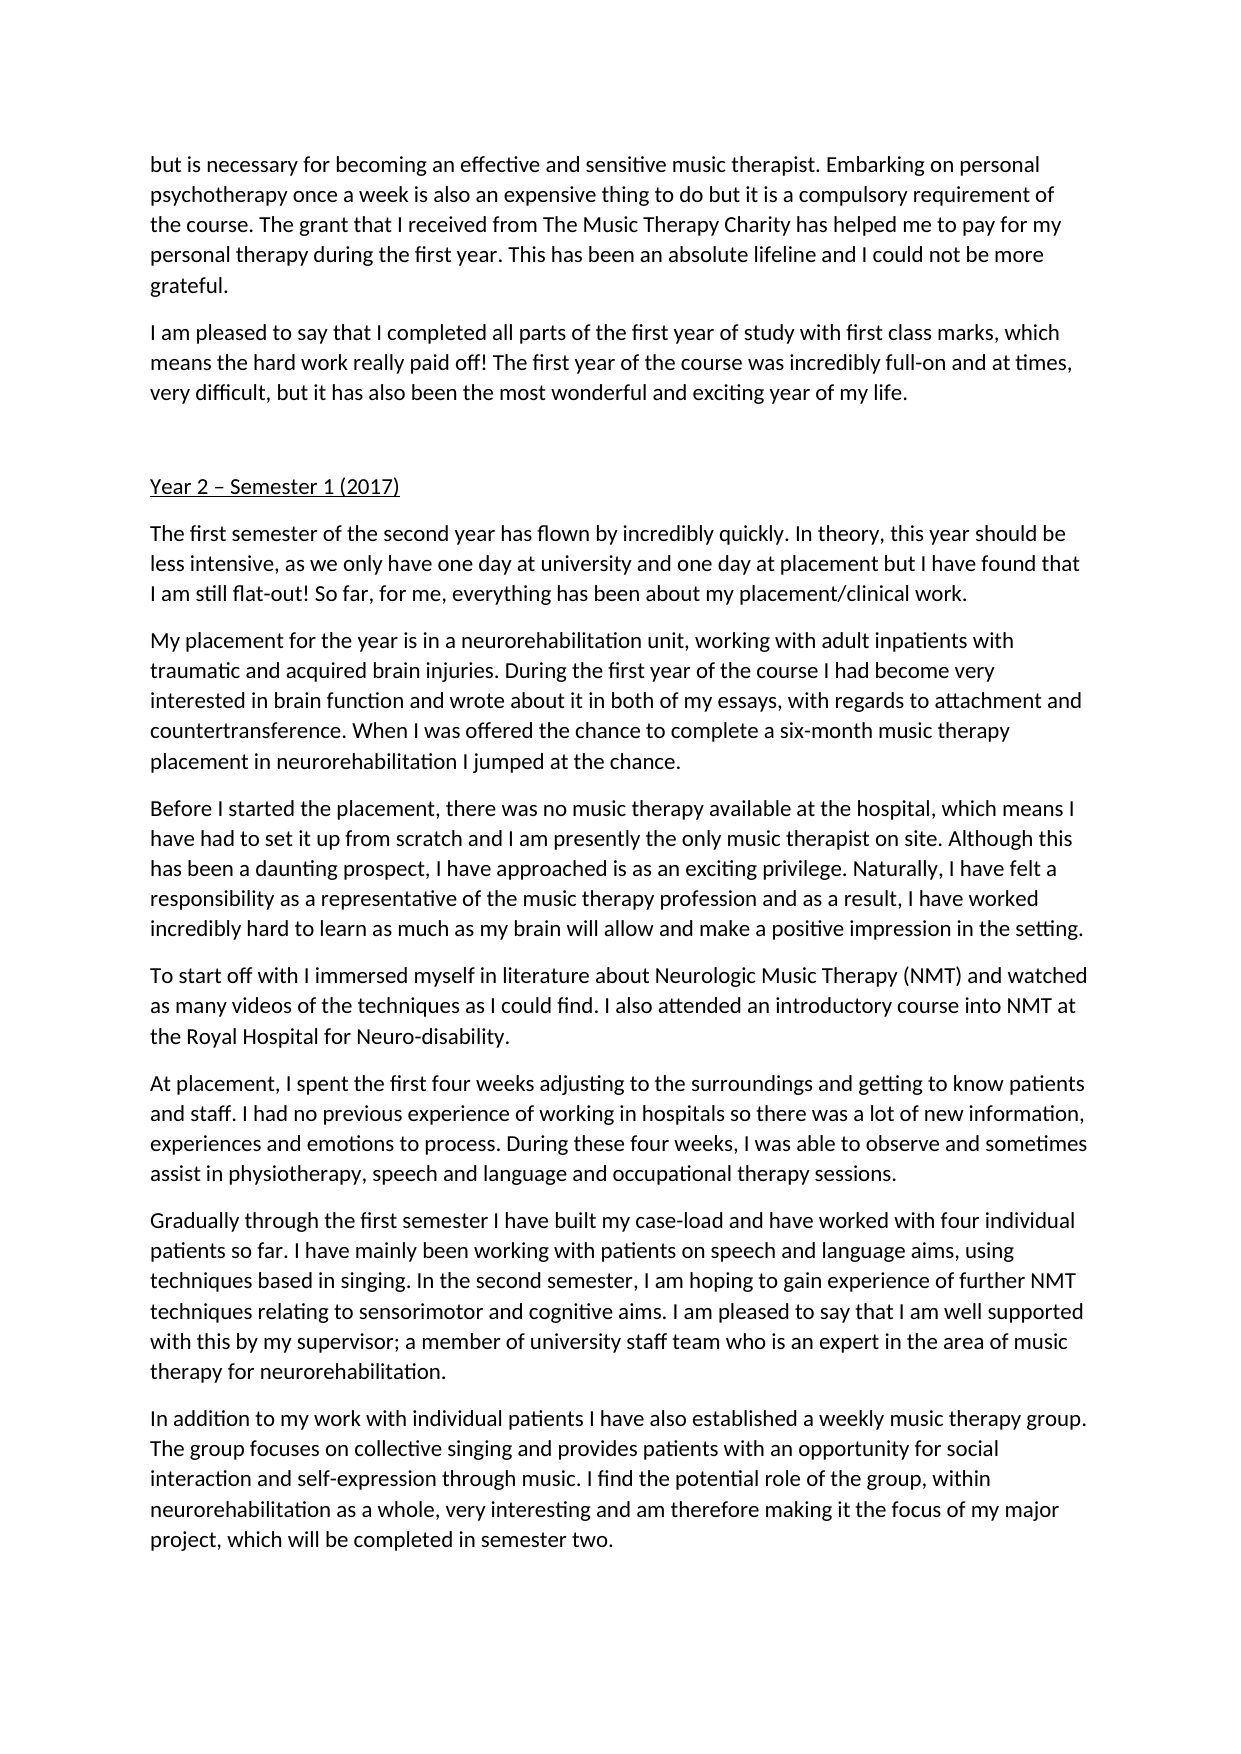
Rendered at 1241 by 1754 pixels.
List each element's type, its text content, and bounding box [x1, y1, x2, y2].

text At placement, I spent the first four weeks adjusting to the surroundings and getting to know patients and staff. I had no previous experience of working in hospitals so there was a lot of new information, experiences and emotions to process. During these four weeks, I was able to observe and sometimes assist in physiotherapy, speech and language and occupational therapy sessions. [150, 1069, 1090, 1187]
text Gradually through the first semester I have built my case-load and have worked with four individual patients so far. I have mainly been working with patients on speech and language aims, using techniques based in singing. In the second semester, I am hoping to gain experience of further NMT techniques relating to sensorimotor and cognitive aims. I am pleased to say that I am well supported with this by my supervisor; a member of university staff team who is an expert in the area of music therapy for neurorehabilitation. [150, 1206, 1090, 1385]
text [150, 150, 1090, 299]
text Before I started the placement, there was no music therapy available at the hospital, which means I have had to set it up from scratch and I am presently the only music therapist on site. Although this has been a daunting prospect, I have approached is as an exciting privilege. Naturally, I have felt a responsibility as a representative of the music therapy profession and as a result, I have worked incredibly hard to learn as much as my brain will allow and make a positive impression in the setting. [150, 794, 1090, 943]
text My placement for the year is in a neurorehabilitation unit, working with adult inpatients with traumatic and acquired brain injuries. During the first year of the course I had become very interested in brain function and wrote about it in both of my essays, with regards to attachment and countertransference. When I was offered the chance to complete a six-month music therapy placement in neurorehabilitation I jumped at the chance. [150, 626, 1090, 775]
text In addition to my work with individual patients I have also established a weekly music therapy group. The group focuses on collective singing and provides patients with an opportunity for social interaction and self-expression through music. I find the potential role of the group, within neurorehabilitation as a whole, very interesting and am therefore making it the focus of my major project, which will be completed in semester two. [150, 1404, 1090, 1553]
text Year 2 – Semester 1 (2017) [150, 472, 1090, 500]
text The first semester of the second year has flown by incredibly quickly. In theory, this year should be less intensive, as we only have one day at university and one day at placement but I have found that I am still flat-out! So far, for me, everything has been about my placement/clinical work. [150, 519, 1090, 607]
text I am pleased to say that I completed all parts of the first year of study with first class marks, which means the hard work really paid off! The first year of the course was incredibly full-on and at times, very difficult, but it has also been the most wonderful and exciting year of my life. [150, 318, 1090, 406]
text To start off with I immersed myself in literature about Neurologic Music Therapy (NMT) and watched as many videos of the techniques as I could find. I also attended an introductory course into NMT at the Royal Hospital for Neuro-disability. [150, 961, 1090, 1050]
